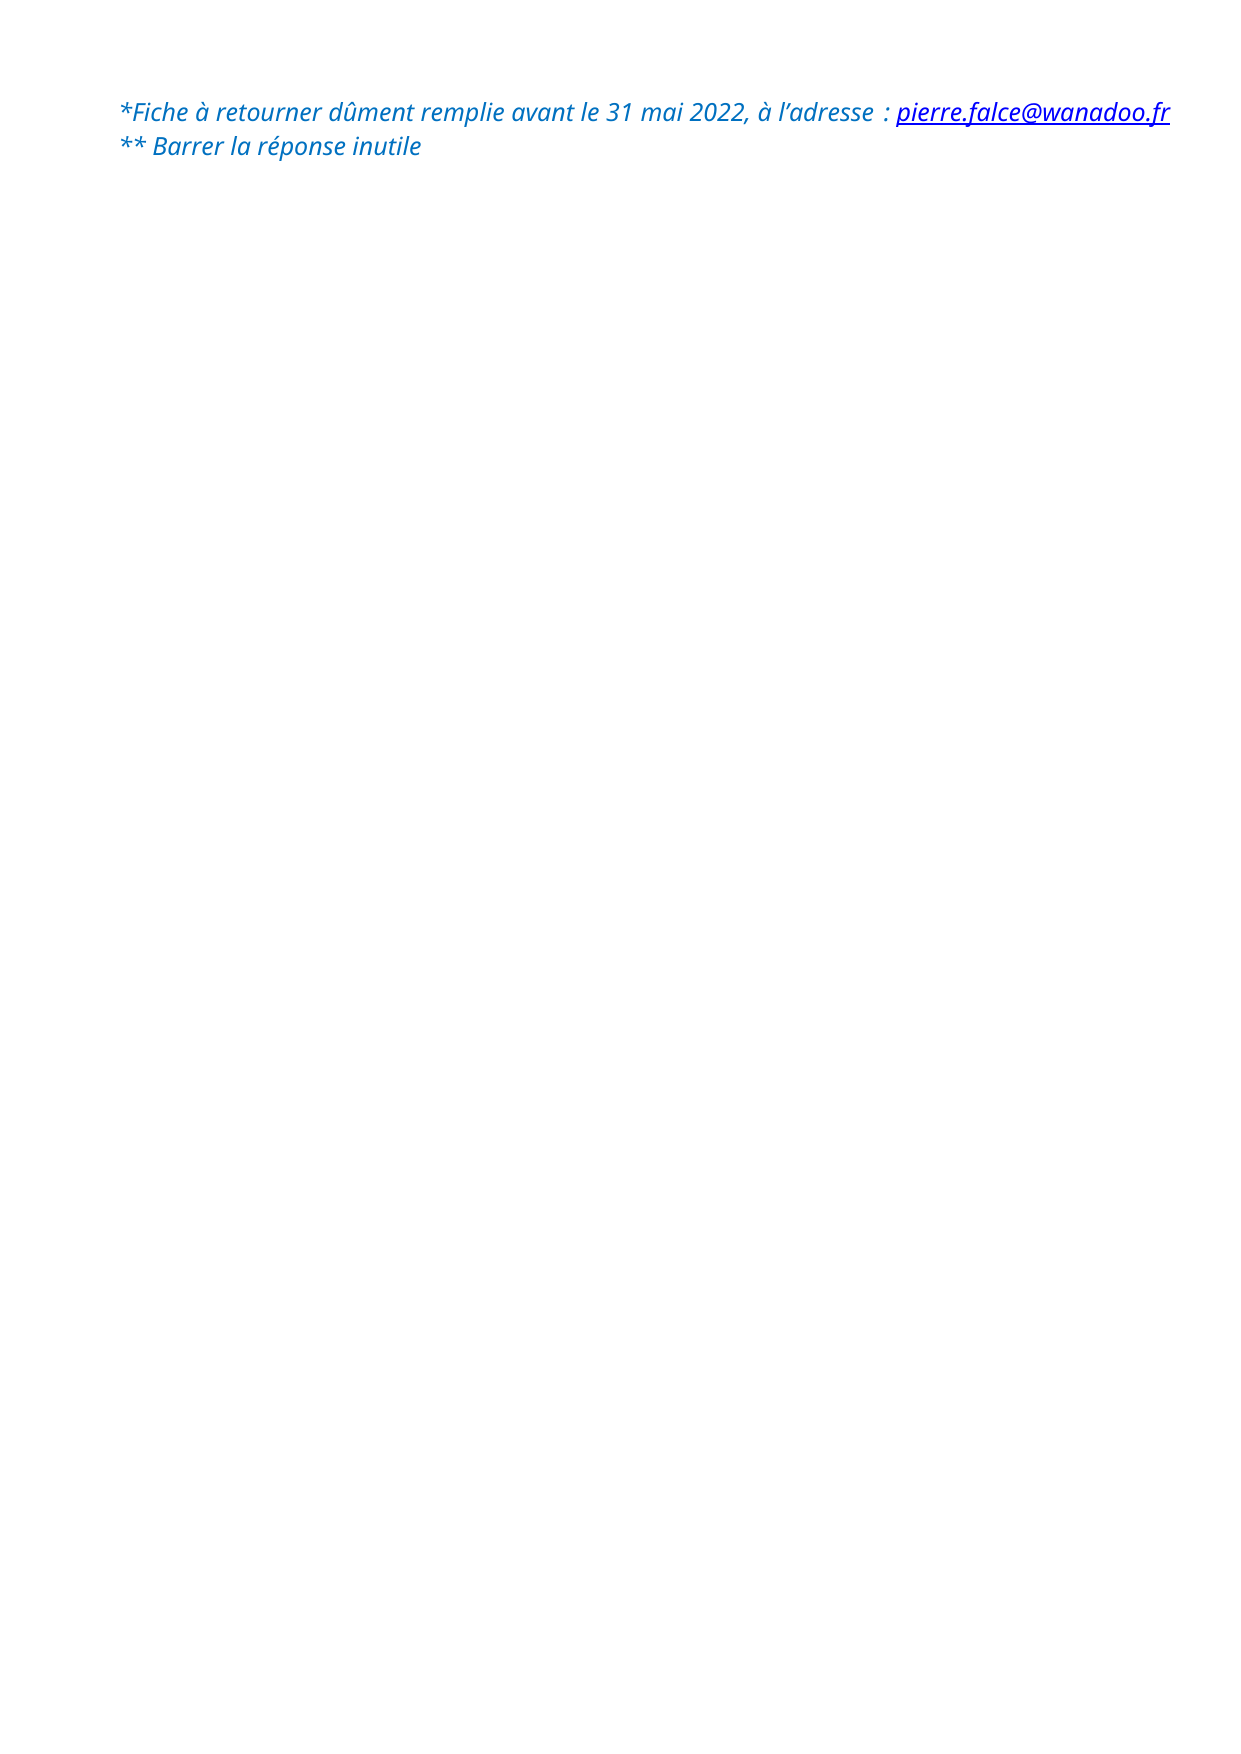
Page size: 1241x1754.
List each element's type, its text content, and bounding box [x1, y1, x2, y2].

text ** Barrer la réponse inutile [118, 128, 1181, 162]
text *Fiche à retourner dûment remplie avant le 31 mai 2022, à l’adresse : pierre.falce@wanadoo.fr [118, 94, 1181, 128]
